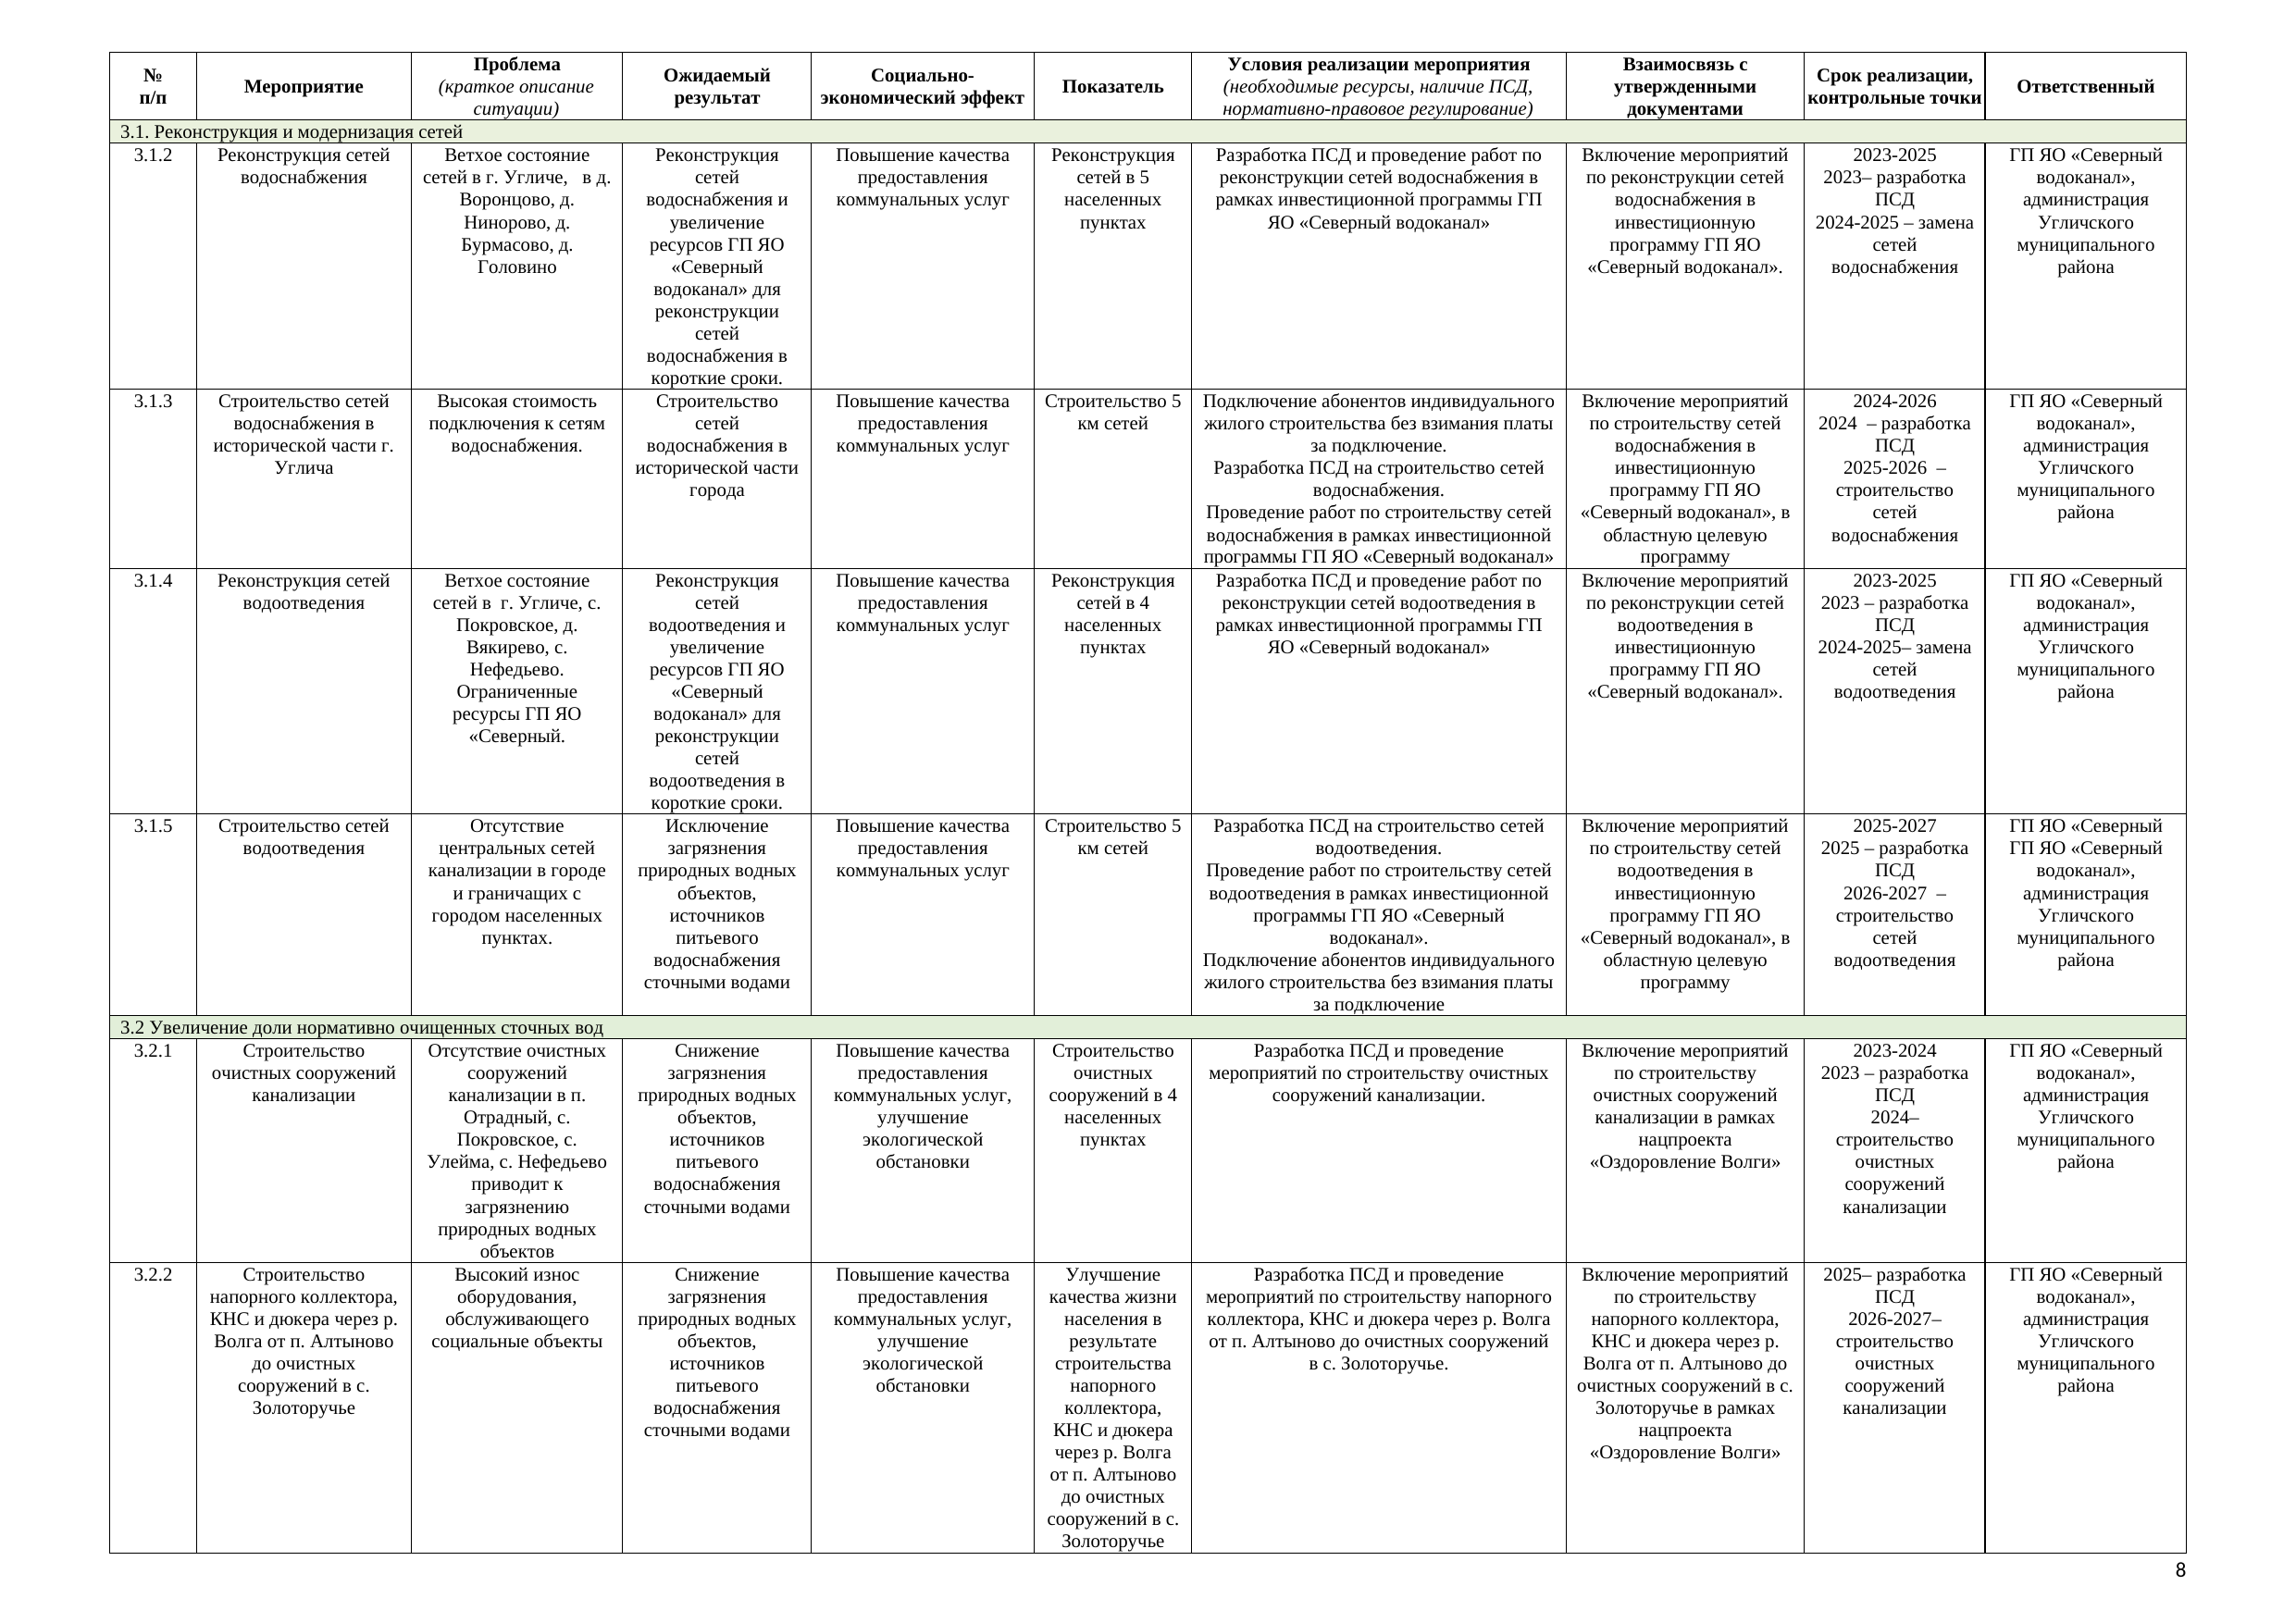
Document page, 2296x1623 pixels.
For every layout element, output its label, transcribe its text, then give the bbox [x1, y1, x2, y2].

table_cell 2023-2025 2023 – разработка ПСД 2024-2025– замена сетей водоотведения [1805, 569, 1984, 813]
table_cell 2023-2025 2023– разработка ПСД 2024-2025 – замена сетей водоснабжения [1805, 143, 1984, 389]
table_header Показатель [1035, 53, 1191, 119]
table_cell Высокая стоимость подключения к сетям водоснабжения. [412, 390, 622, 567]
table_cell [623, 1263, 811, 1552]
table_cell Повышение качества предоставления коммунальных услуг [812, 143, 1034, 389]
table_cell 3.2.1 [110, 1039, 196, 1262]
table_cell Строительство очистных сооружений в 4 населенных пунктах [1035, 1039, 1191, 1262]
table_header Мероприятие [197, 53, 411, 119]
table_cell Подключение абонентов индивидуального жилого строительства без взимания платы за подключение. Разработка ПСД на строительство сетей водоснабжения. Проведение работ по строительству сетей водоснабжения в рамках инвестиционной программы ГП ЯО «Северный водоканал» [1192, 390, 1566, 567]
table_cell Повышение качества предоставления коммунальных услуг [812, 814, 1034, 1015]
table_cell Ветхое состояние сетей в г. Угличе, в д. Воронцово, д. Нинорово, д. Бурмасово, д. Головино [412, 143, 622, 389]
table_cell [1035, 1263, 1191, 1552]
table_cell Повышение качества предоставления коммунальных услуг, улучшение экологической обстановки [812, 1039, 1034, 1262]
table_header № п/п [110, 53, 196, 119]
table_header Ожидаемый результат [623, 53, 811, 119]
table_cell 3.2.2 [110, 1263, 196, 1552]
table_cell 3.1.4 [110, 569, 196, 813]
table_cell Исключение загрязнения природных водных объектов, источников питьевого водоснабжения сточными водами [623, 814, 811, 1015]
table_cell 2024-2026 2024 – разработка ПСД 2025-2026 – строительство сетей водоснабжения [1805, 390, 1984, 567]
table_cell Строительство 5 км сетей [1035, 814, 1191, 1015]
table_cell Реконструкция сетей водоснабжения и увеличение ресурсов ГП ЯО «Северный водоканал» для реконструкции сетей водоснабжения в короткие сроки. [623, 143, 811, 389]
table_cell Строительство сетей водоотведения [197, 814, 411, 1015]
table_cell Разработка ПСД и проведение мероприятий по строительству очистных сооружений канализации. [1192, 1039, 1566, 1262]
table_cell Строительство очистных сооружений канализации [197, 1039, 411, 1262]
table_cell Строительство сетей водоснабжения в исторической части города [623, 390, 811, 567]
table_cell Реконструкция сетей водоснабжения [197, 143, 411, 389]
table_cell Повышение качества предоставления коммунальных услуг [812, 390, 1034, 567]
table_cell Включение мероприятий по строительству очистных сооружений канализации в рамках нацпроекта «Оздоровление Волги» [1567, 1039, 1804, 1262]
table_cell ГП ЯО «Северный водоканал», администрация Угличского муниципального района [1986, 143, 2186, 389]
table_cell 3.1.2 [110, 143, 196, 389]
table_header Срок реализации, контрольные точки [1805, 53, 1984, 119]
table_cell ГП ЯО «Северный ГП ЯО «Северный водоканал», администрация Угличского муниципального района [1986, 814, 2186, 1015]
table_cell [1986, 1263, 2186, 1552]
table_cell ГП ЯО «Северный водоканал», администрация Угличского муниципального района [1986, 390, 2186, 567]
table_cell Реконструкция сетей водоотведения [197, 569, 411, 813]
table_cell 3.1.5 [110, 814, 196, 1015]
table_cell 3.1.3 [110, 390, 196, 567]
table_header Условия реализации мероприятия (необходимые ресурсы, наличие ПСД, нормативно-правовое регулирование) [1192, 53, 1566, 119]
table_cell Включение мероприятий по строительству сетей водоотведения в инвестиционную программу ГП ЯО «Северный водоканал», в областную целевую программу [1567, 814, 1804, 1015]
table_header Ответственный [1986, 53, 2186, 119]
table_cell Отсутствие очистных сооружений канализации в п. Отрадный, с. Покровское, с. Улейма, с. Нефедьево приводит к загрязнению природных водных объектов [412, 1039, 622, 1262]
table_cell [197, 1263, 411, 1552]
table_cell 2025-2027 2025 – разработка ПСД 2026-2027 – строительство сетей водоотведения [1805, 814, 1984, 1015]
table_cell Снижение загрязнения природных водных объектов, источников питьевого водоснабжения сточными водами [623, 1039, 811, 1262]
table_cell Разработка ПСД и проведение работ по реконструкции сетей водоснабжения в рамках инвестиционной программы ГП ЯО «Северный водоканал» [1192, 143, 1566, 389]
table_cell 2023-2024 2023 – разработка ПСД 2024– строительство очистных сооружений канализации [1805, 1039, 1984, 1262]
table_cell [412, 1263, 622, 1552]
table_cell Ветхое состояние сетей в г. Угличе, с. Покровское, д. Вякирево, с. Нефедьево. Ограниченные ресурсы ГП ЯО «Северный. [412, 569, 622, 813]
table_cell Включение мероприятий по реконструкции сетей водоотведения в инвестиционную программу ГП ЯО «Северный водоканал». [1567, 569, 1804, 813]
table_cell Повышение качества предоставления коммунальных услуг [812, 569, 1034, 813]
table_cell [1192, 1263, 1566, 1552]
table_header Социально-экономический эффект [812, 53, 1034, 119]
table_cell 3.2 Увеличение доли нормативно очищенных сточных вод [110, 1016, 2186, 1038]
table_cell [1567, 1263, 1804, 1552]
table_cell Реконструкция сетей водоотведения и увеличение ресурсов ГП ЯО «Северный водоканал» для реконструкции сетей водоотведения в короткие сроки. [623, 569, 811, 813]
table_cell 3.1. Реконструкция и модернизация сетей [110, 120, 2186, 142]
table_cell Реконструкция сетей в 5 населенных пунктах [1035, 143, 1191, 389]
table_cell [812, 1263, 1034, 1552]
table_cell Разработка ПСД на строительство сетей водоотведения. Проведение работ по строительству сетей водоотведения в рамках инвестиционной программы ГП ЯО «Северный водоканал». Подключение абонентов индивидуального жилого строительства без взимания платы за подключение [1192, 814, 1566, 1015]
table_cell Разработка ПСД и проведение работ по реконструкции сетей водоотведения в рамках инвестиционной программы ГП ЯО «Северный водоканал» [1192, 569, 1566, 813]
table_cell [1805, 1263, 1984, 1552]
table_cell Отсутствие центральных сетей канализации в городе и граничащих с городом населенных пунктах. [412, 814, 622, 1015]
table_header Проблема (краткое описание ситуации) [412, 53, 622, 119]
table_cell Реконструкция сетей в 4 населенных пунктах [1035, 569, 1191, 813]
table_cell Включение мероприятий по реконструкции сетей водоснабжения в инвестиционную программу ГП ЯО «Северный водоканал». [1567, 143, 1804, 389]
table_cell Строительство 5 км сетей [1035, 390, 1191, 567]
table_header Взаимосвязь с утвержденными документами [1567, 53, 1804, 119]
table_cell Строительство сетей водоснабжения в исторической части г. Углича [197, 390, 411, 567]
table_cell ГП ЯО «Северный водоканал», администрация Угличского муниципального района [1986, 569, 2186, 813]
table_cell Включение мероприятий по строительству сетей водоснабжения в инвестиционную программу ГП ЯО «Северный водоканал», в областную целевую программу [1567, 390, 1804, 567]
table_cell ГП ЯО «Северный водоканал», администрация Угличского муниципального района [1986, 1039, 2186, 1262]
